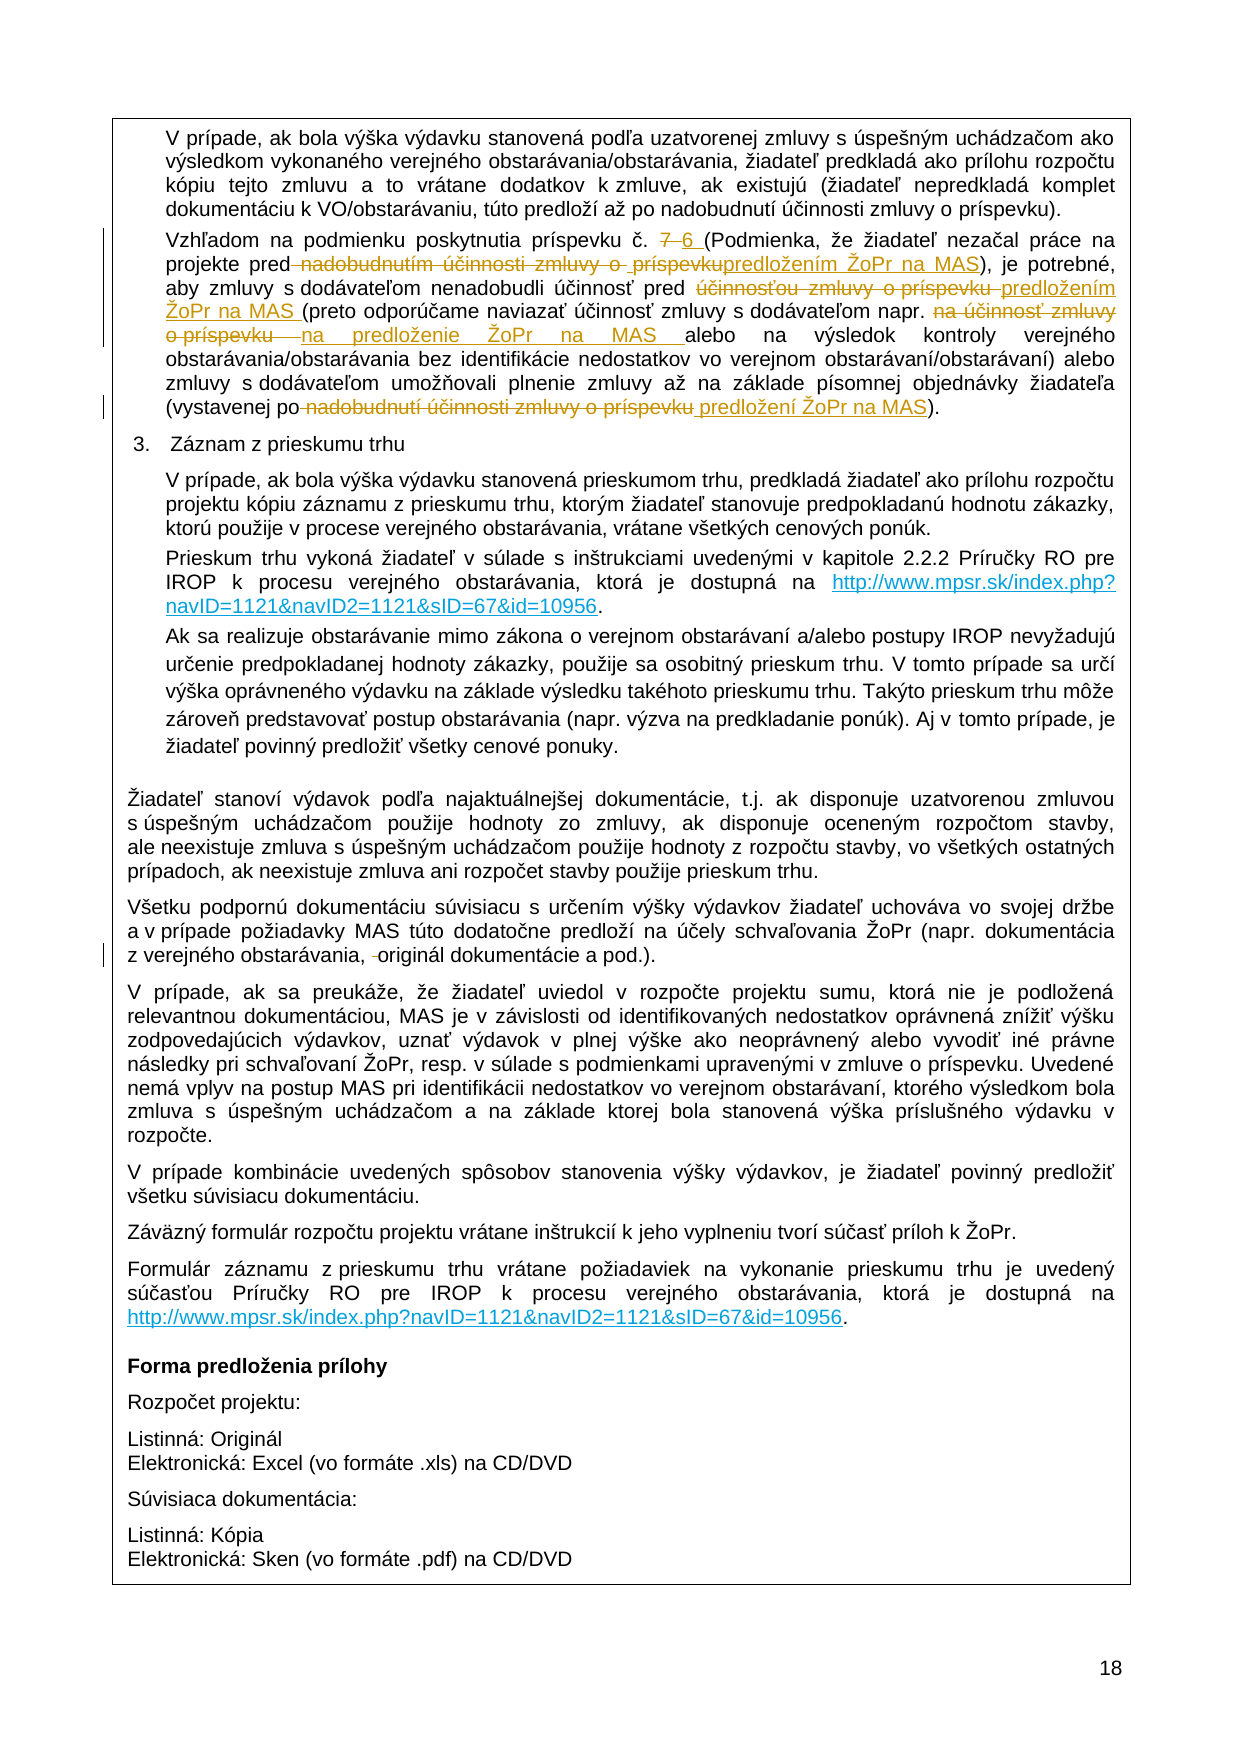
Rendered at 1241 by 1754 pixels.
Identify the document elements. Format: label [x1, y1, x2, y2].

table_cell [113, 119, 1130, 1584]
